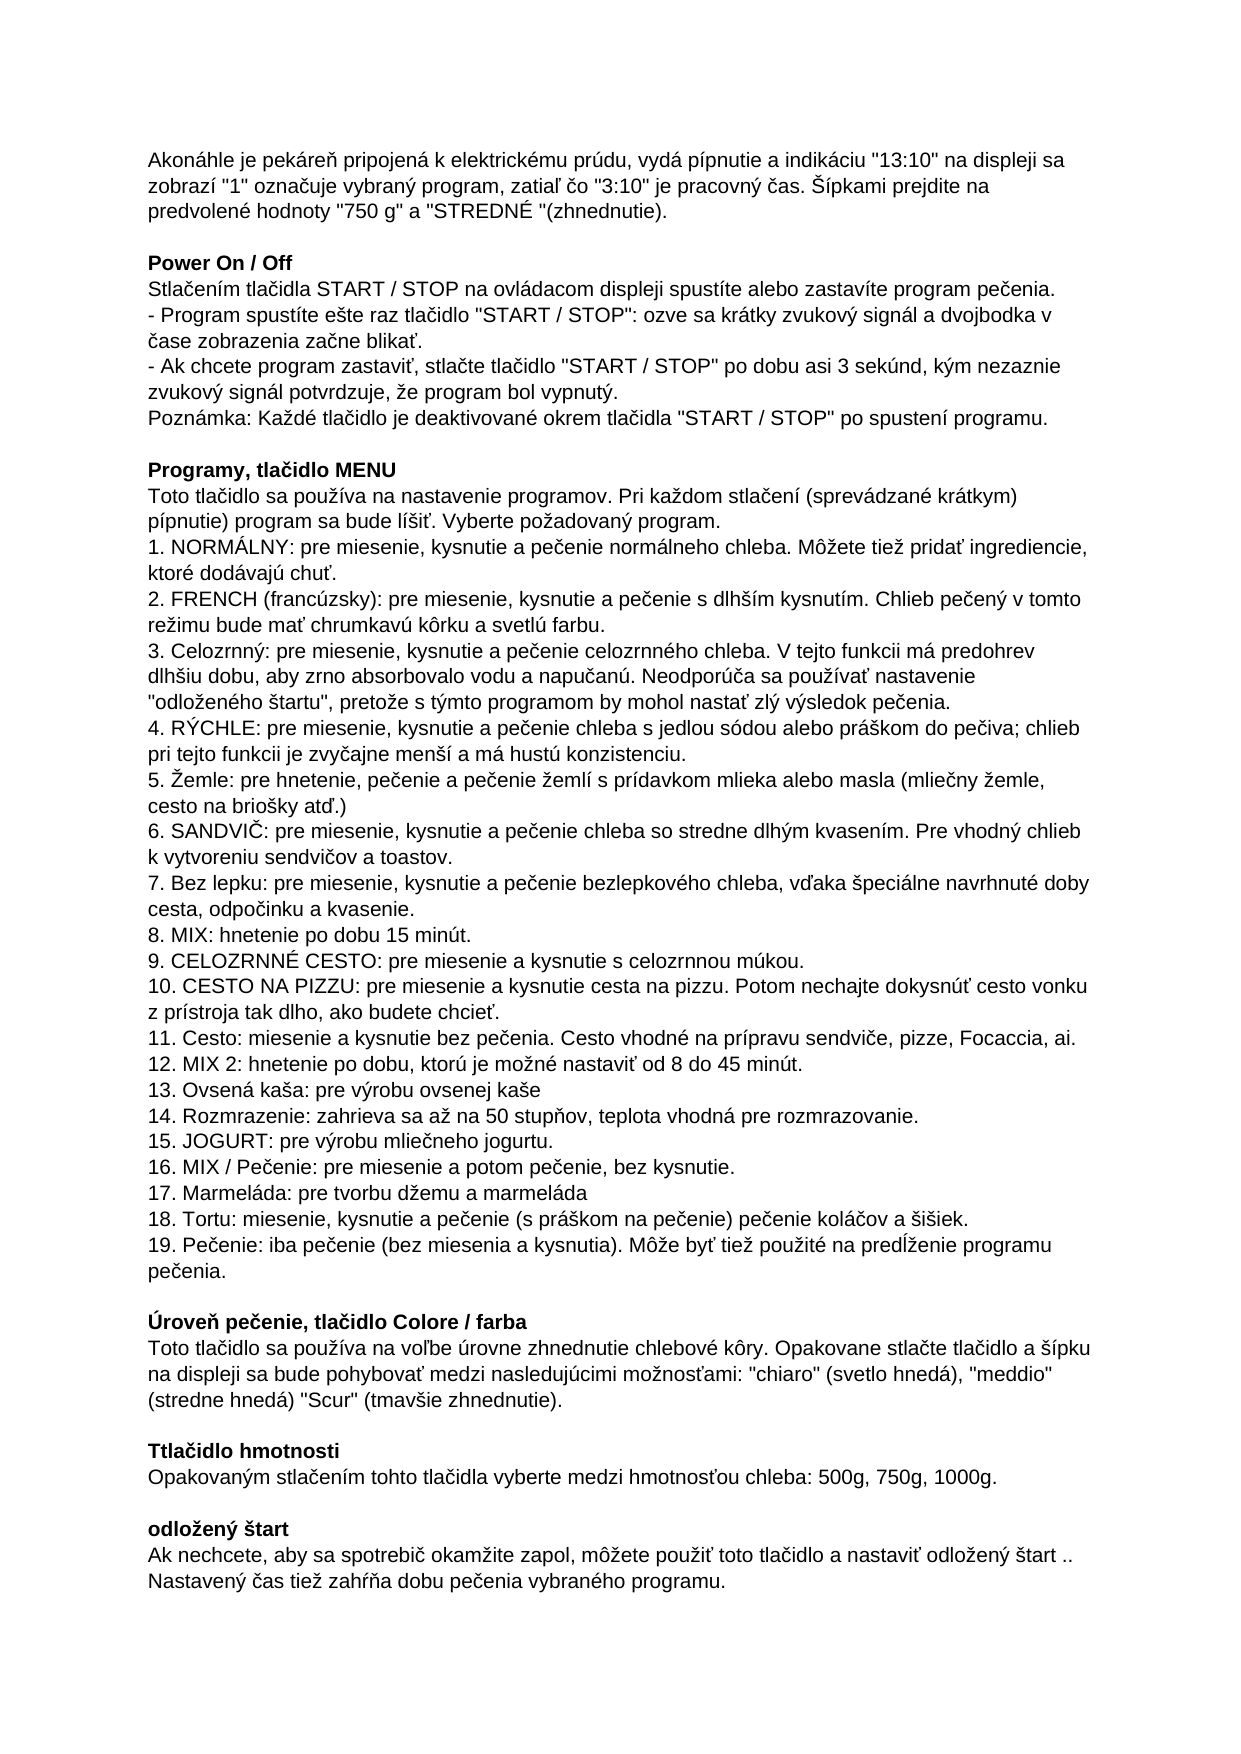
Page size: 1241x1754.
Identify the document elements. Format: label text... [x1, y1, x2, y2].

text - Ak chcete program zastaviť, stlačte tlačidlo "START / STOP" po dobu asi 3 sekúnd, kým nezaznie zvukový signál potvrdzuje, že program bol vypnutý. [148, 354, 1093, 404]
text 1. NORMÁLNY: pre miesenie, kysnutie a pečenie normálneho chleba. Môžete tiež pridať ingrediencie, ktoré dodávajú chuť. [148, 535, 1093, 585]
text 6. SANDVIČ: pre miesenie, kysnutie a pečenie chleba so stredne dlhým kvasením. Pre vhodný chlieb [148, 819, 1093, 843]
text 16. MIX / Pečenie: pre miesenie a potom pečenie, bez kysnutie. [148, 1155, 1093, 1179]
text Úroveň pečenie, tlačidlo Colore / farba [148, 1310, 1093, 1334]
text Toto tlačidlo sa používa na voľbe úrovne zhnednutie chlebové kôry. Opakovane stlačte tlačidlo a šípku na displeji sa bude pohybovať medzi nasledujúcimi možnosťami: "chiaro" (svetlo hnedá), "meddio" (stredne hnedá) "Scur" (tmavšie zhnednutie). [148, 1336, 1093, 1412]
text 9. CELOZRNNÉ CESTO: pre miesenie a kysnutie s celozrnnou múkou. [148, 948, 1093, 972]
text odložený štart [148, 1517, 1093, 1541]
text Poznámka: Každé tlačidlo je deaktivované okrem tlačidla "START / STOP" po spustení programu. [148, 406, 1093, 430]
text 7. Bez lepku: pre miesenie, kysnutie a pečenie bezlepkového chleba, vďaka špeciálne navrhnuté doby cesta, odpočinku a kvasenie. [148, 871, 1093, 921]
text 11. Cesto: miesenie a kysnutie bez pečenia. Cesto vhodné na prípravu sendviče, pizze, Focaccia, ai. [148, 1026, 1093, 1050]
text Opakovaným stlačením tohto tlačidla vyberte medzi hmotnosťou chleba: 500g, 750g, 1000g. [148, 1465, 1093, 1489]
text Akonáhle je pekáreň pripojená k elektrickému prúdu, vydá pípnutie a indikáciu "13:10" na displeji sa zobrazí "1" označuje vybraný program, zatiaľ čo "3:10" je pracovný čas. Šípkami prejdite na predvolené hodnoty "750 g" a "STREDNÉ "(zhnednutie). [148, 148, 1093, 223]
text 15. JOGURT: pre výrobu mliečneho jogurtu. [148, 1129, 1093, 1153]
text 19. Pečenie: iba pečenie (bez miesenia a kysnutia). Môže byť tiež použité na predĺženie programu pečenia. [148, 1233, 1093, 1282]
text Ttlačidlo hmotnosti [148, 1439, 1093, 1463]
text 4. RÝCHLE: pre miesenie, kysnutie a pečenie chleba s jedlou sódou alebo práškom do pečiva; chlieb [148, 716, 1093, 740]
text 12. MIX 2: hnetenie po dobu, ktorú je možné nastaviť od 8 do 45 minút. [148, 1052, 1093, 1076]
text 3. Celozrnný: pre miesenie, kysnutie a pečenie celozrnného chleba. V tejto funkcii má predohrev dlhšiu dobu, aby zrno absorbovalo vodu a napučanú. Neodporúča sa používať nastavenie "odloženého štartu", pretože s týmto programom by mohol nastať zlý výsledok pečenia. [148, 638, 1093, 714]
text - Program spustíte ešte raz tlačidlo "START / STOP": ozve sa krátky zvukový signál a dvojbodka v čase zobrazenia začne blikať. [148, 303, 1093, 352]
text Programy, tlačidlo MENU [148, 458, 1093, 482]
text 8. MIX: hnetenie po dobu 15 minút. [148, 923, 1093, 947]
text cesto na briošky atď.) [148, 793, 1093, 817]
text 5. Žemle: pre hnetenie, pečenie a pečenie žemlí s prídavkom mlieka alebo masla (mliečny žemle, [148, 768, 1093, 792]
text 14. Rozmrazenie: zahrieva sa až na 50 stupňov, teplota vhodná pre rozmrazovanie. [148, 1103, 1093, 1127]
text Toto tlačidlo sa používa na nastavenie programov. Pri každom stlačení (sprevádzané krátkym) [148, 483, 1093, 507]
text Stlačením tlačidla START / STOP na ovládacom displeji spustíte alebo zastavíte program pečenia. [148, 277, 1093, 301]
text Ak nechcete, aby sa spotrebič okamžite zapol, môžete použiť toto tlačidlo a nastaviť odložený štart .. Nastavený čas tiež zahŕňa dobu pečenia vybraného programu. [148, 1543, 1093, 1592]
text 13. Ovsená kaša: pre výrobu ovsenej kaše [148, 1078, 1093, 1102]
text pri tejto funkcii je zvyčajne menší a má hustú konzistenciu. [148, 742, 1093, 766]
text k vytvoreniu sendvičov a toastov. [148, 845, 1093, 869]
text pípnutie) program sa bude líšiť. Vyberte požadovaný program. [148, 509, 1093, 533]
text 17. Marmeláda: pre tvorbu džemu a marmeláda [148, 1181, 1093, 1205]
text 10. CESTO NA PIZZU: pre miesenie a kysnutie cesta na pizzu. Potom nechajte dokysnúť cesto vonku z prístroja tak dlho, ako budete chcieť. [148, 974, 1093, 1024]
text 2. FRENCH (francúzsky): pre miesenie, kysnutie a pečenie s dlhším kysnutím. Chlieb pečený v tomto [148, 587, 1093, 611]
text 18. Tortu: miesenie, kysnutie a pečenie (s práškom na pečenie) pečenie koláčov a šišiek. [148, 1207, 1093, 1231]
text Power On / Off [148, 251, 1093, 275]
text režimu bude mať chrumkavú kôrku a svetlú farbu. [148, 613, 1093, 637]
